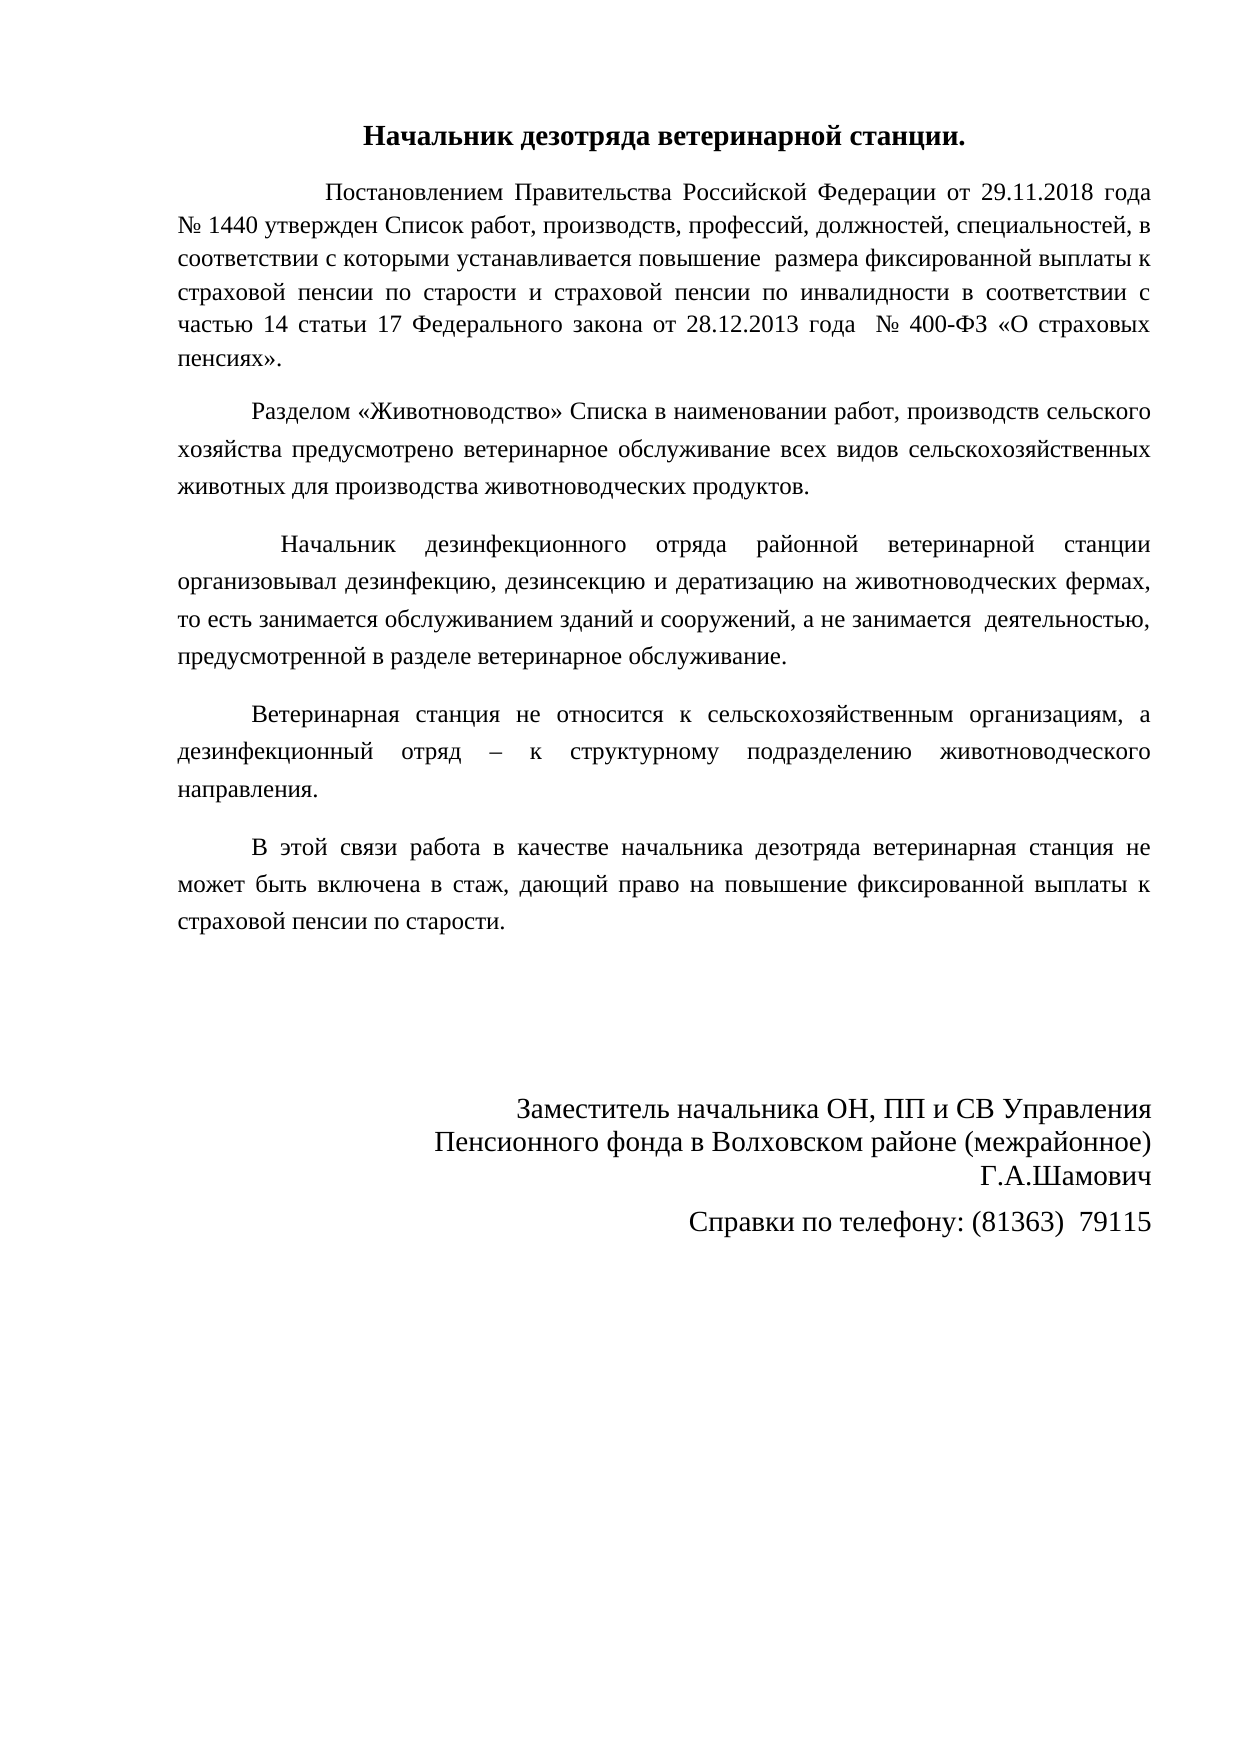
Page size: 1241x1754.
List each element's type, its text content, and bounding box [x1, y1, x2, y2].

text Начальник дезинфекционного отряда районной ветеринарной станции организовывал дезинфекцию, дезинсекцию и дератизацию на животноводческих фермах, то есть занимается обслуживанием зданий и сооружений, а не занимается деятельностью, предусмотренной в разделе ветеринарное обслуживание. [177, 529, 1152, 670]
text Начальник дезотряда ветеринарной станции. [177, 118, 1152, 152]
text Разделом «Животноводство» Списка в наименовании работ, производств сельского хозяйства предусмотрено ветеринарное обслуживание всех видов сельскохозяйственных животных для производства животноводческих продуктов. [177, 396, 1152, 500]
text Постановлением Правительства Российской Федерации от 29.11.2018 года № 1440 утвержден Список работ, производств, профессий, должностей, специальностей, в соответствии с которыми устанавливается повышение размера фиксированной выплаты к страховой пенсии по старости и страховой пенсии по инвалидности в соответствии с частью 14 статьи 17 Федерального закона от 28.12.2013 года № 400-ФЗ «О страховых пенсиях». [177, 177, 1152, 371]
text В этой связи работа в качестве начальника дезотряда ветеринарная станция не может быть включена в стаж, дающий право на повышение фиксированной выплаты к страховой пенсии по старости. [177, 832, 1152, 935]
text Справки по телефону: (81363) 79115 [177, 1204, 1152, 1238]
text Пенсионного фонда в Волховском районе (межрайонное) Г.А.Шамович [177, 1124, 1152, 1192]
text Ветеринарная станция не относится к сельскохозяйственным организациям, а дезинфекционный отряд – к структурному подразделению животноводческого направления. [177, 699, 1152, 802]
text Заместитель начальника ОН, ПП и СВ Управления [177, 1091, 1152, 1124]
